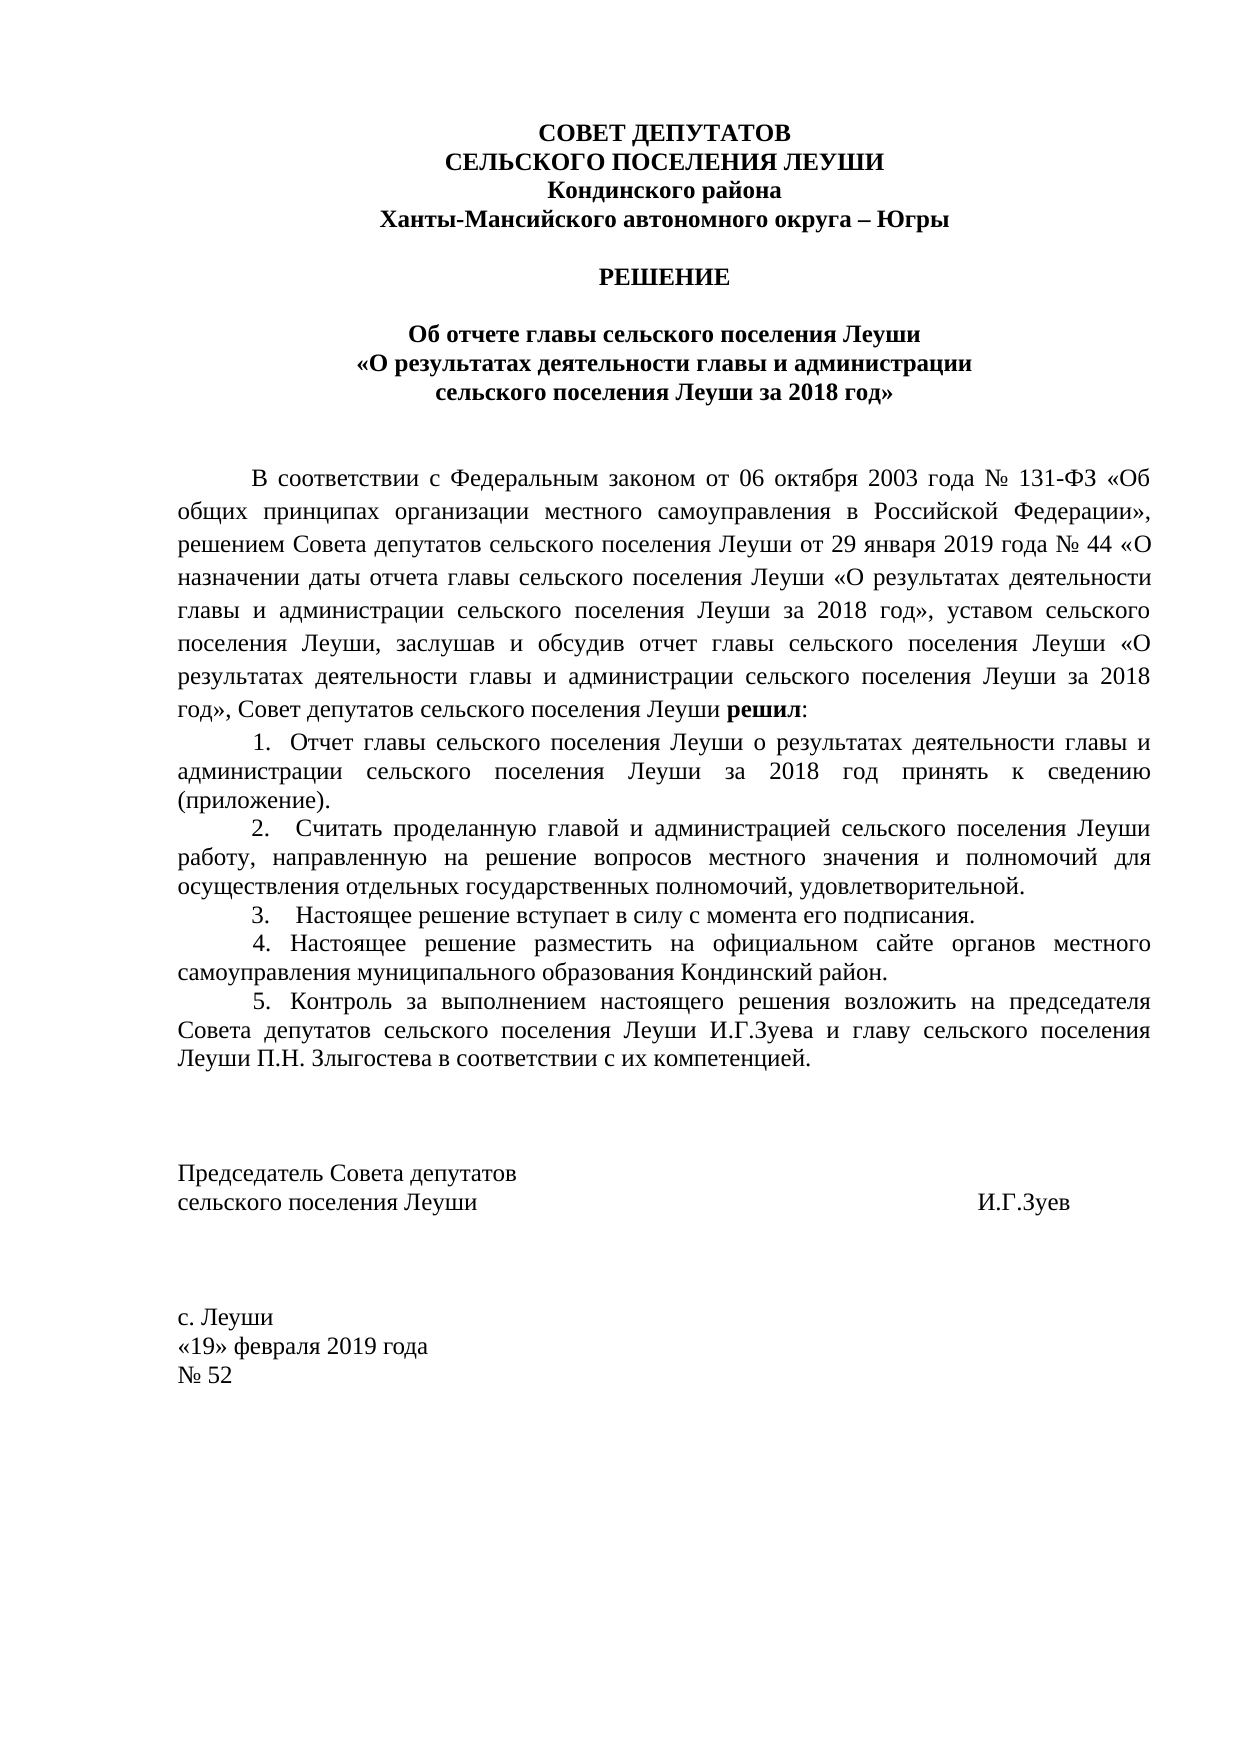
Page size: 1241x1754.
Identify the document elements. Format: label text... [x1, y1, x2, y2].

text СОВЕТ ДЕПУТАТОВ [177, 118, 1152, 147]
text «19» февраля 2019 года [177, 1331, 1152, 1360]
text Об отчете главы сельского поселения Леуши [177, 319, 1152, 348]
text Кондинского района [177, 176, 1152, 204]
text Председатель Совета депутатов [177, 1158, 1152, 1187]
list Отчет главы сельского поселения Леуши о результатах деятельности главы и администрации сельского поселения Леуши за 2018 год принять к сведению (приложение). [177, 727, 1152, 813]
text Ханты-Мансийского автономного округа – Югры [177, 204, 1152, 233]
text СЕЛЬСКОГО ПОСЕЛЕНИЯ ЛЕУШИ [177, 147, 1152, 176]
text РЕШЕНИЕ [177, 262, 1152, 291]
list Настоящее решение разместить на официальном сайте органов местного самоуправления муниципального образования Кондинский район. [177, 928, 1152, 986]
text В соответствии с Федеральным законом от 06 октября 2003 года № 131-ФЗ «Об общих принципах организации местного самоуправления в Российской Федерации», решением Совета депутатов сельского поселения Леуши от 29 января 2019 года № 44 «О назначении даты отчета главы сельского поселения Леуши «О результатах деятельности главы и администрации сельского поселения Леуши за 2018 год», уставом сельского поселения Леуши, заслушав и обсудив отчет главы сельского поселения Леуши «О результатах деятельности главы и администрации сельского поселения Леуши за 2018 год», Совет депутатов сельского поселения Леуши решил: [177, 463, 1152, 723]
text № 52 [177, 1360, 1152, 1388]
list Контроль за выполнением настоящего решения возложить на председателя Совета депутатов сельского поселения Леуши И.Г.Зуева и главу сельского поселения Леуши П.Н. Злыгостева в соответствии с их компетенцией. [177, 986, 1152, 1072]
text «О результатах деятельности главы и администрации [177, 348, 1152, 377]
list Считать проделанную главой и администрацией сельского поселения Леуши работу, направленную на решение вопросов местного значения и полномочий для осуществления отдельных государственных полномочий, удовлетворительной. [177, 813, 1152, 900]
text сельского поселения Леуши за 2018 год» [177, 377, 1152, 406]
text с. Леуши [177, 1302, 1152, 1331]
list Настоящее решение вступает в силу с момента его подписания. [177, 900, 1152, 928]
text сельского поселения Леуши И.Г.Зуев [177, 1187, 1152, 1216]
